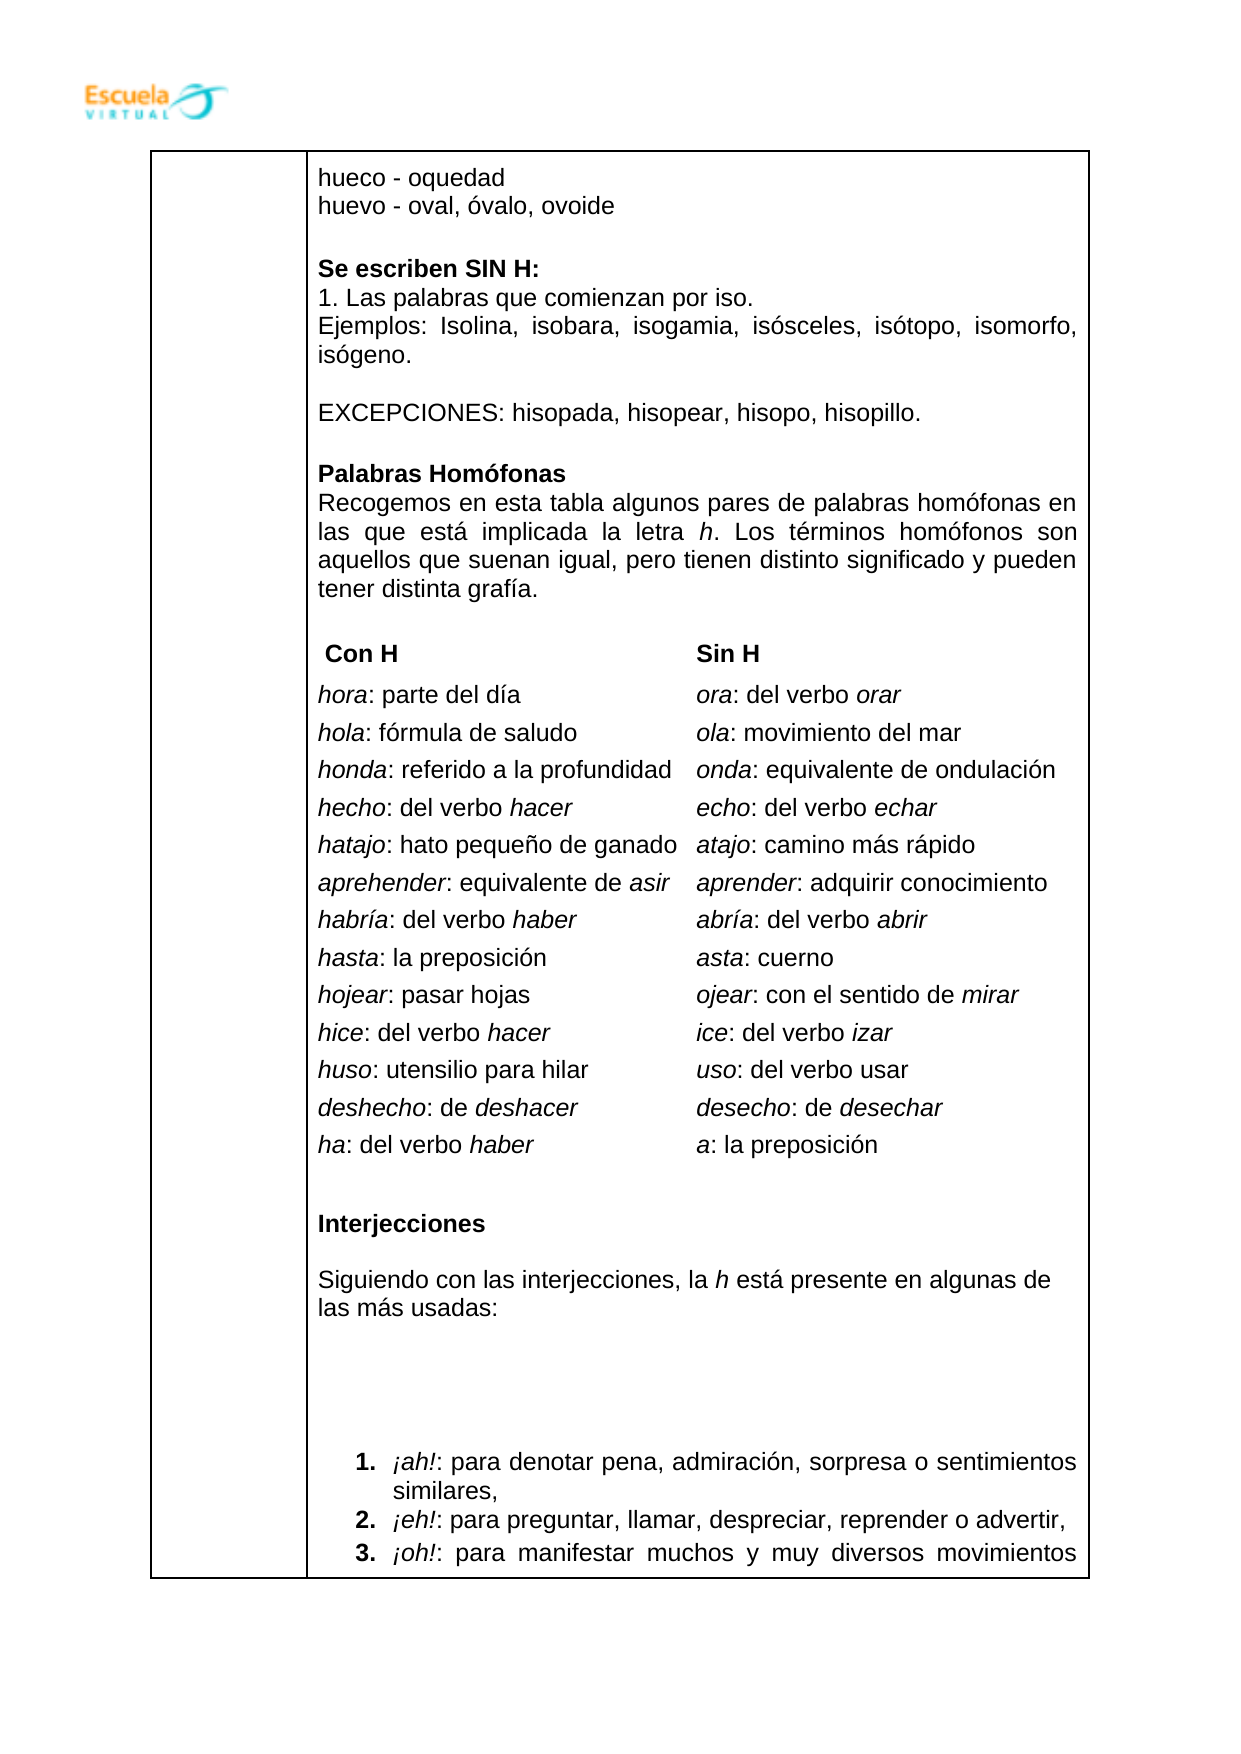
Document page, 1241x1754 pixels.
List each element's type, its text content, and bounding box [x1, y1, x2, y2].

picture [48, 54, 238, 144]
table_cell 8 [152, 152, 306, 1577]
